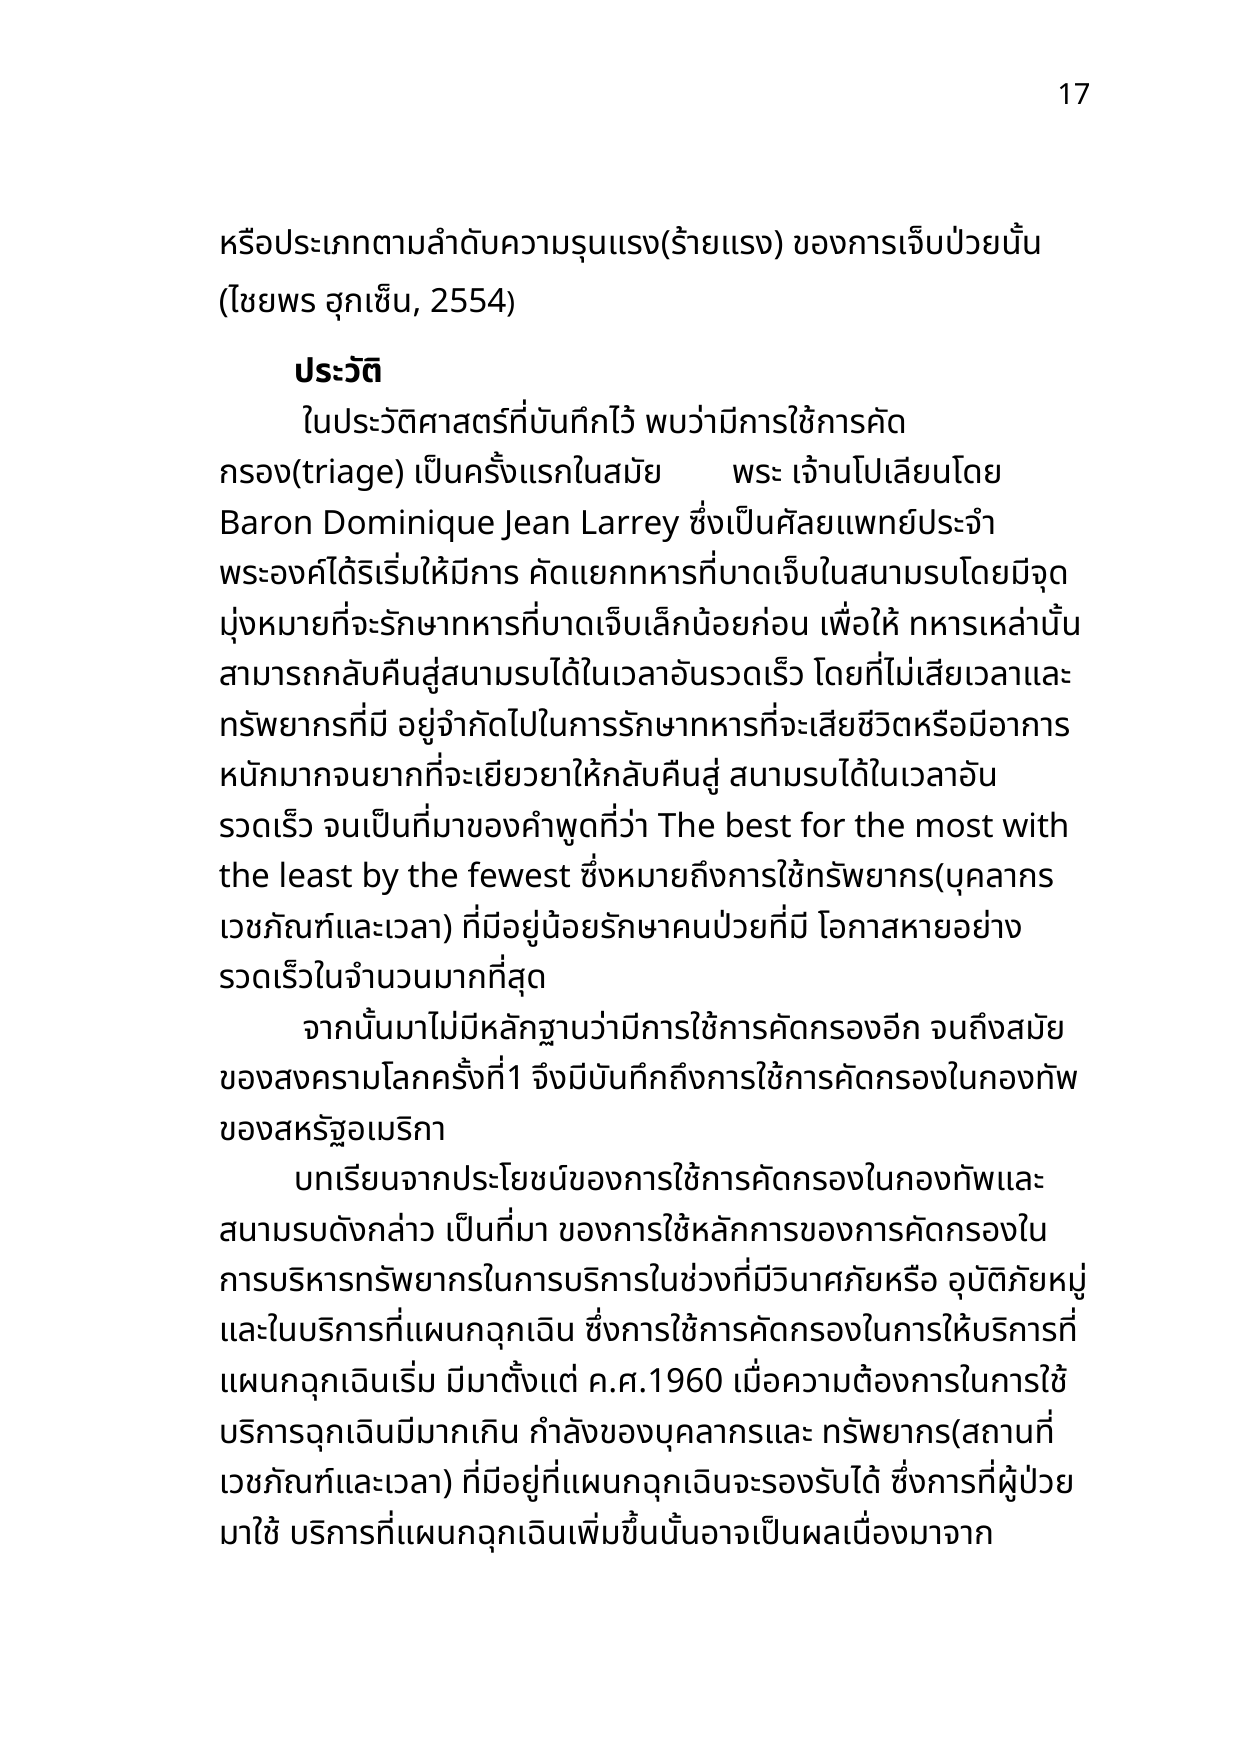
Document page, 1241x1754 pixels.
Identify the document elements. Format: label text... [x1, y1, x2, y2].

text ในประวัติศาสตร์ที่บันทึกไว้ พบว่ามีการใช้การคัดกรอง(triage) เป็นครั้งแรกในสมัย พระ เจ้านโปเลียนโดย Baron Dominique Jean Larrey ซึ่งเป็นศัลยแพทย์ประจำพระองค์ได้ริเริ่มให้มีการ คัดแยกทหารที่บาดเจ็บในสนามรบโดยมีจุดมุ่งหมายที่จะรักษาทหารที่บาดเจ็บเล็กน้อยก่อน เพื่อให้ ทหารเหล่านั้นสามารถกลับคืนสู่สนามรบได้ในเวลาอันรวดเร็ว โดยที่ไม่เสียเวลาและทรัพยากรที่มี อยู่จำกัดไปในการรักษาทหารที่จะเสียชีวิตหรือมีอาการหนักมากจนยากที่จะเยียวยาให้กลับคืนสู่ สนามรบได้ในเวลาอันรวดเร็ว จนเป็นที่มาของคำพูดที่ว่า The best for the most with the least by the fewest ซึ่งหมายถึงการใช้ทรัพยากร(บุคลากร เวชภัณฑ์และเวลา) ที่มีอยู่น้อยรักษาคนป่วยที่มี โอกาสหายอย่างรวดเร็วในจำนวนมากที่สุด [218, 398, 1090, 1004]
text บทเรียนจากประโยชน์ของการใช้การคัดกรองในกองทัพและสนามรบดังกล่าว เป็นที่มา ของการใช้หลักการของการคัดกรองในการบริหารทรัพยากรในการบริการในช่วงที่มีวินาศภัยหรือ อุบัติภัยหมู่และในบริการที่แผนกฉุกเฉิน ซึ่งการใช้การคัดกรองในการให้บริการที่แผนกฉุกเฉินเริ่ม มีมาตั้งแต่ ค.ศ.1960 เมื่อความต้องการในการใช้บริการฉุกเฉินมีมากเกิน กำลังของบุคลากรและ ทรัพยากร(สถานที่ เวชภัณฑ์และเวลา) ที่มีอยู่ที่แผนกฉุกเฉินจะรองรับได้ ซึ่งการที่ผู้ป่วยมาใช้ บริการที่แผนกฉุกเฉินเพิ่มขึ้นนั้นอาจเป็นผลเนื่องมาจาก [218, 1155, 1090, 1559]
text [218, 218, 1090, 327]
text ประวัติ [218, 347, 1090, 398]
text จากนั้นมาไม่มีหลักฐานว่ามีการใช้การคัดกรองอีก จนถึงสมัยของสงครามโลกครั้งที่1จึงมีบันทึกถึงการใช้การคัดกรองในกองทัพของสหรัฐอเมริกา [218, 1004, 1090, 1155]
